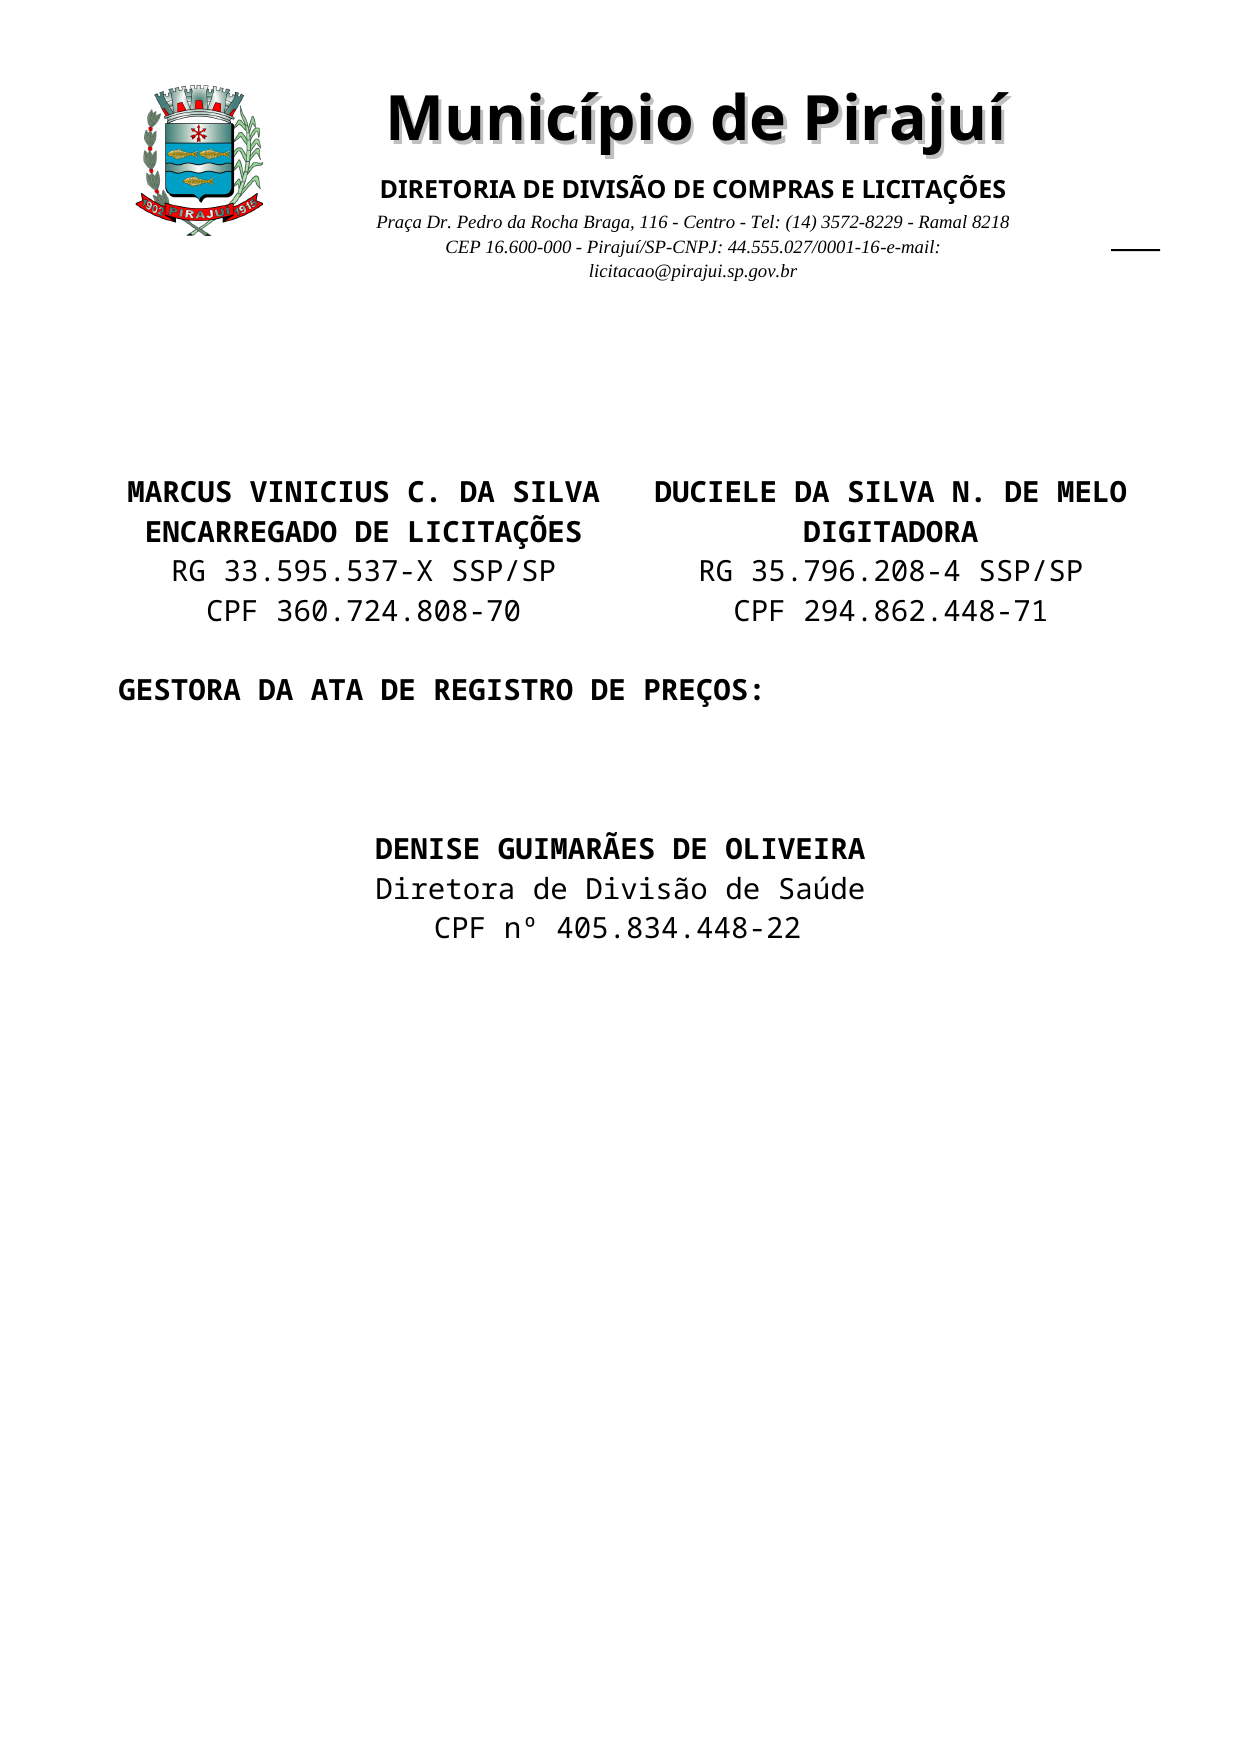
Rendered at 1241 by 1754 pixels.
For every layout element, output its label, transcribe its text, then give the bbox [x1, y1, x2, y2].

table_header DUCIELE DA SILVA N. DE MELO DIGITADORA RG 35.796.208-4 SSP/SP CPF 294.862.448-71 [630, 471, 1147, 630]
table_header MARCUS VINICIUS C. DA SILVA ENCARREGADO DE LICITAÇÕES RG 33.595.537-X SSP/SP CPF 360.724.808-70 [93, 471, 630, 630]
picture [135, 85, 264, 236]
text Diretora de Divisão de Saúde [118, 868, 1122, 908]
text DENISE GUIMARÃES DE OLIVEIRA [118, 828, 1122, 868]
text GESTORA DA ATA DE REGISTRO DE PREÇOS: [118, 670, 1057, 709]
text CPF nº 405.834.448-22 [177, 908, 1057, 947]
